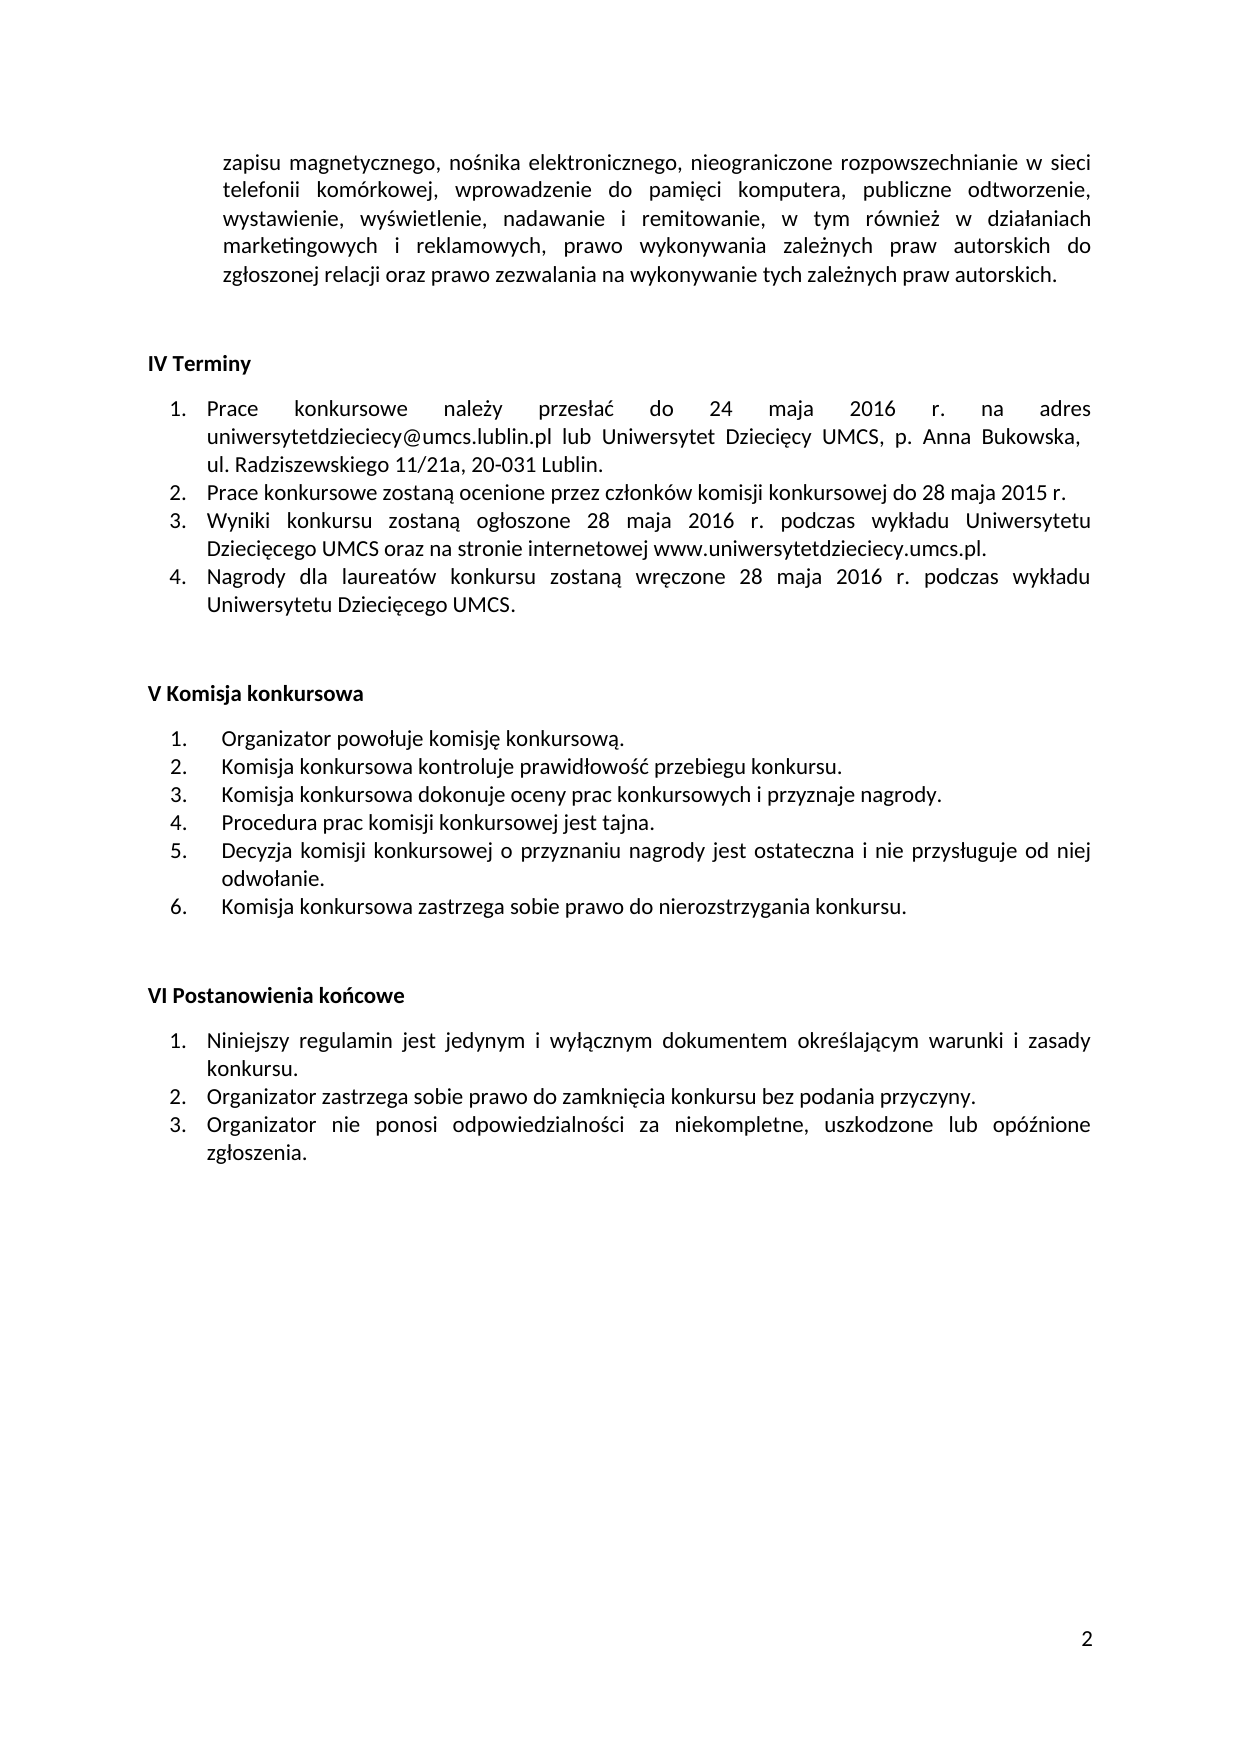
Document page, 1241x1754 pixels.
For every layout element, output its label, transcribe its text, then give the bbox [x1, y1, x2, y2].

text V Komisja konkursowa [148, 679, 1093, 707]
list Decyzja komisji konkursowej o przyznaniu nagrody jest ostateczna i nie przysługuje od niej odwołanie. [170, 836, 1093, 892]
list Komisja konkursowa dokonuje oceny prac konkursowych i przyznaje nagrody. [170, 780, 1093, 808]
list Prace konkursowe zostaną ocenione przez członków komisji konkursowej do 28 maja 2015 r. [169, 478, 1093, 506]
list Procedura prac komisji konkursowej jest tajna. [170, 808, 1093, 836]
list Organizator nie ponosi odpowiedzialności za niekompletne, uszkodzone lub opóźnione zgłoszenia. [169, 1110, 1093, 1166]
list Nagrody dla laureatów konkursu zostaną wręczone 28 maja 2016 r. podczas wykładu Uniwersytetu Dziecięcego UMCS. [169, 562, 1093, 618]
list Organizator zastrzega sobie prawo do zamknięcia konkursu bez podania przyczyny. [169, 1082, 1093, 1110]
list Organizator powołuje komisję konkursową. [170, 724, 1093, 752]
list Komisja konkursowa zastrzega sobie prawo do nierozstrzygania konkursu. [170, 892, 1093, 920]
text VI Postanowienia końcowe [148, 981, 1093, 1009]
list Wyniki konkursu zostaną ogłoszone 28 maja 2016 r. podczas wykładu Uniwersytetu Dziecięcego UMCS oraz na stronie internetowej www.uniwersytetdzieciecy.umcs.pl. [169, 506, 1093, 562]
list Prace konkursowe należy przesłać do 24 maja 2016 r. na adres uniwersytetdzieciecy@umcs.lublin.pl lub Uniwersytet Dziecięcy UMCS, p. Anna Bukowska, ul. Radziszewskiego 11/21a, 20-031 Lublin. [169, 394, 1093, 478]
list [185, 148, 1093, 288]
list Komisja konkursowa kontroluje prawidłowość przebiegu konkursu. [170, 752, 1093, 780]
text IV Terminy [148, 349, 1093, 377]
list Niniejszy regulamin jest jedynym i wyłącznym dokumentem określającym warunki i zasady konkursu. [169, 1026, 1093, 1082]
